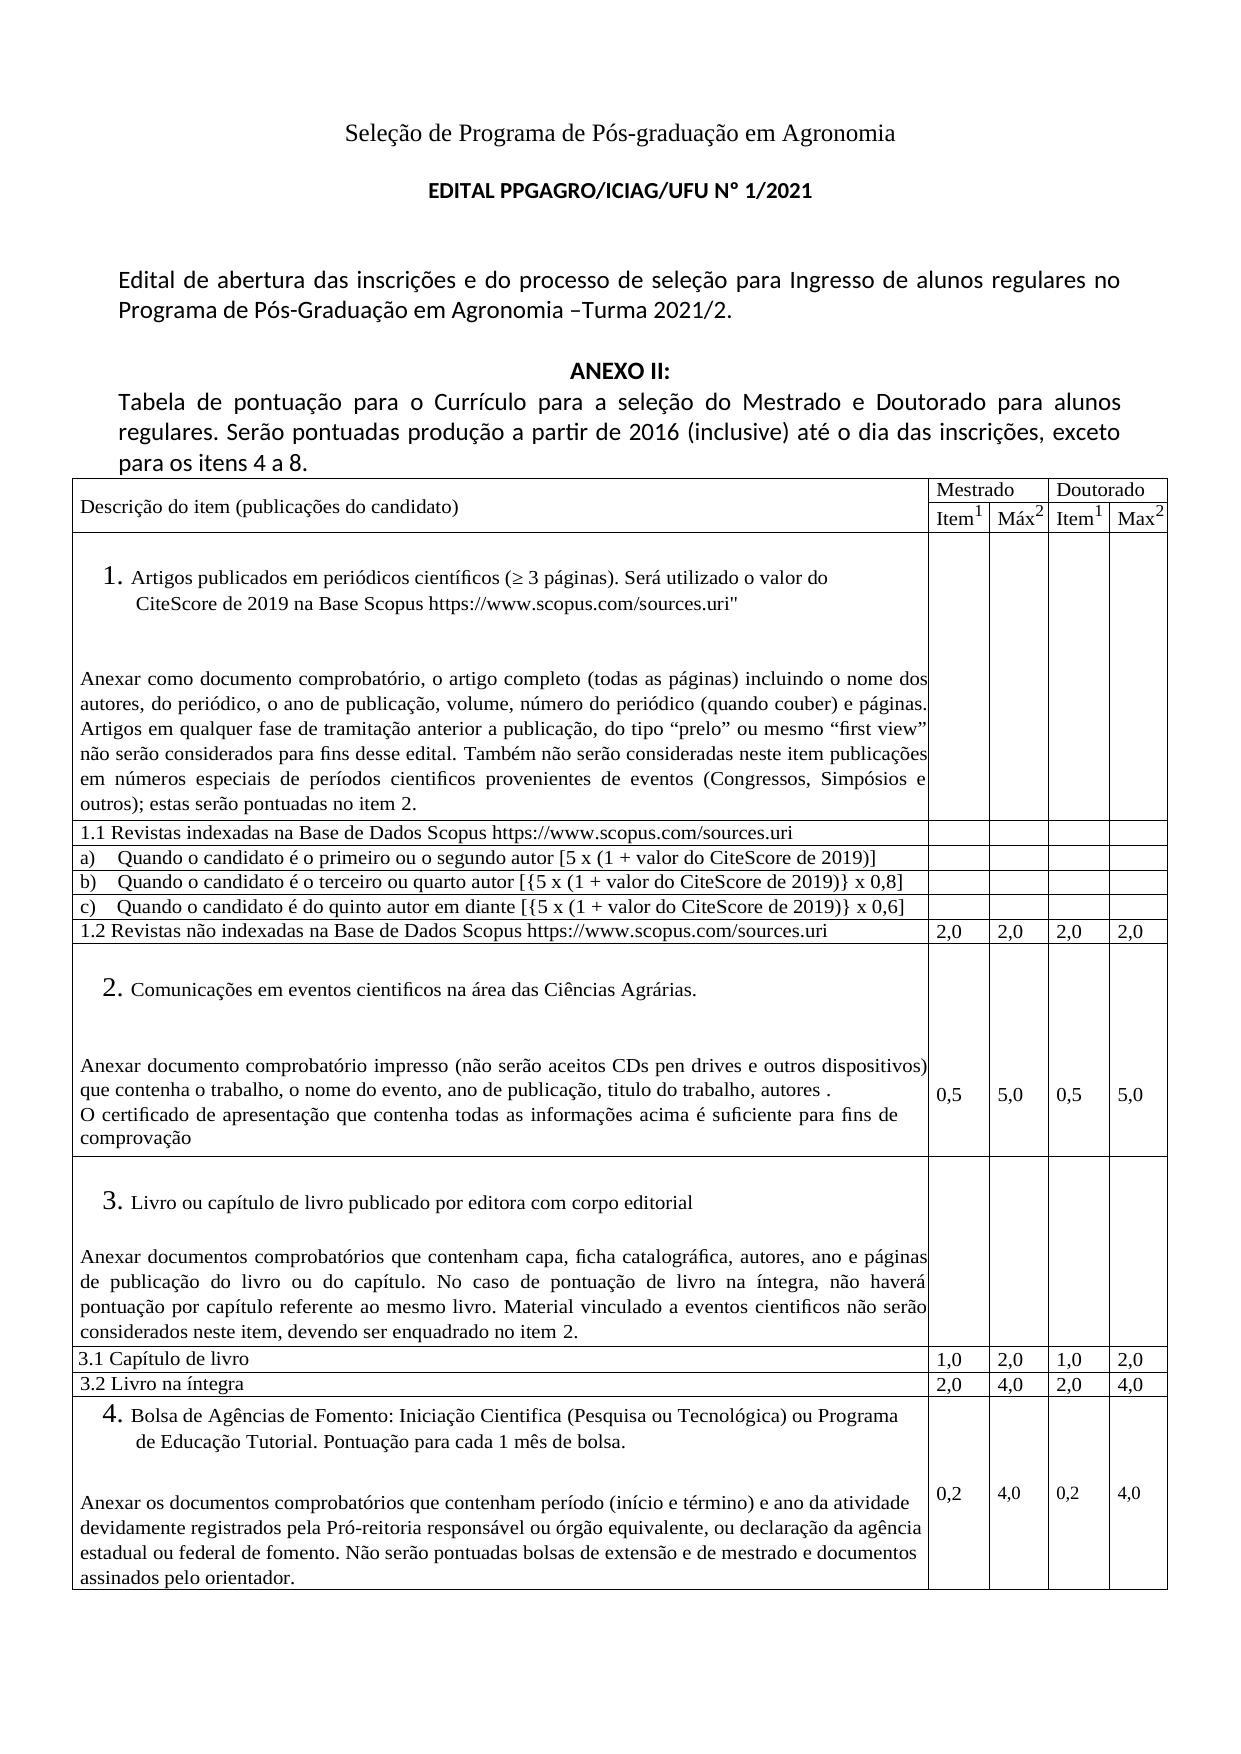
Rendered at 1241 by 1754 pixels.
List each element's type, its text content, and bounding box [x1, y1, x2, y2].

table_cell [990, 533, 1048, 820]
table_cell [990, 895, 1048, 919]
table_cell Quando o candidato é o primeiro ou o segundo autor [5 x (1 + valor do CiteScore de 2019)] [73, 846, 928, 869]
table_cell 2. Comunicações em eventos cientiﬁcos na área das Ciências Agrárias. Anexar documento comprobatório impresso (não serão aceitos CDs pen drives e outros dispositivos) que contenha o trabalho, o nome do evento, ano de publicação, titulo do trabalho, autores . O certiﬁcado de apresentação que contenha todas as informações acima é suﬁciente para ﬁns de comprovação [73, 944, 928, 1156]
text Tabela de pontuação para o Currículo para a seleção do Mestrado e Doutorado para alunos regulares. Serão pontuadas produção a partir de 2016 (inclusive) até o dia das inscrições, exceto para os itens 4 a 8. [118, 386, 1122, 477]
table_cell 2,0 [1049, 920, 1109, 943]
table_cell 3.2 Livro na íntegra [73, 1373, 928, 1396]
table_cell 3. Livro ou capítulo de livro publicado por editora com corpo editorial Anexar documentos comprobatórios que contenham capa, ﬁcha catalográﬁca, autores, ano e páginas de publicação do livro ou do capítulo. No caso de pontuação de livro na íntegra, não haverá pontuação por capítulo referente ao mesmo livro. Material vinculado a eventos cientiﬁcos não serão considerados neste item, devendo ser enquadrado no item 2. [73, 1157, 928, 1346]
table_cell [1049, 871, 1109, 894]
table_cell 1,0 [1049, 1347, 1109, 1372]
table_cell 2,0 [990, 920, 1048, 943]
table_cell [929, 871, 989, 894]
table_cell 2,0 [1049, 1373, 1109, 1396]
text Edital de abertura das inscrições e do processo de seleção para Ingresso de alunos regulares no Programa de Pós-Graduação em Agronomia –Turma 2021/2. [118, 264, 1122, 325]
table_cell [1110, 895, 1167, 919]
table_cell 1.1 Revistas indexadas na Base de Dados Scopus https://www.scopus.com/sources.uri [73, 821, 928, 845]
table_header Descrição do item (publicações do candidato) [73, 479, 928, 532]
table_cell 4. Bolsa de Agências de Fomento: Iniciação Cientifica (Pesquisa ou Tecnológica) ou Programa de Educação Tutorial. Pontuação para cada 1 mês de bolsa. Anexar os documentos comprobatórios que contenham período (início e término) e ano da atividade devidamente registrados pela Pró-reitoria responsável ou órgão equivalente, ou declaração da agência estadual ou federal de fomento. Não serão pontuadas bolsas de extensão e de mestrado e documentos assinados pelo orientador. [73, 1397, 928, 1589]
table_cell [1049, 533, 1109, 820]
table_cell [990, 1157, 1048, 1346]
table_cell 0,5 [929, 944, 989, 1156]
table_cell [929, 895, 989, 919]
table_header Doutorado [1049, 479, 1167, 502]
table_cell [990, 821, 1048, 845]
table_cell 4,0 [1110, 1397, 1167, 1589]
table_cell 5,0 [1110, 944, 1167, 1156]
table_cell Quando o candidato é o terceiro ou quarto autor [{5 x (1 + valor do CiteScore de 2019)} x 0,8] [73, 871, 928, 894]
table_cell 4,0 [1110, 1373, 1167, 1396]
table_cell [1110, 846, 1167, 869]
table_cell [1049, 821, 1109, 845]
table_cell [990, 846, 1048, 869]
table_cell 1. Artigos publicados em periódicos cientíﬁcos (≥ 3 páginas). Será utilizado o valor do CiteScore de 2019 na Base Scopus https://www.scopus.com/sources.uri" Anexar como documento comprobatório, o artigo completo (todas as páginas) incluindo o nome dos autores, do periódico, o ano de publicação, volume, número do periódico (quando couber) e páginas. Artigos em qualquer fase de tramitação anterior a publicação, do tipo “prelo” ou mesmo “ﬁrst view” não serão considerados para ﬁns desse edital. Também não serão consideradas neste item publicações em números especiais de períodos cientiﬁcos provenientes de eventos (Congressos, Simpósios e outros); estas serão pontuadas no item 2. [73, 533, 928, 820]
table_cell Máx2 [990, 503, 1048, 532]
table_cell [990, 871, 1048, 894]
table_cell [929, 821, 989, 845]
table_cell 2,0 [1110, 920, 1167, 943]
table_cell 2,0 [929, 920, 989, 943]
table_cell 0,2 [929, 1397, 989, 1589]
text EDITAL PPGAGRO/ICIAG/UFU Nº 1/2021 [118, 176, 1122, 204]
table_cell 0,5 [1049, 944, 1109, 1156]
table_cell [929, 533, 989, 820]
table_cell [1110, 1157, 1167, 1346]
table_cell [1049, 846, 1109, 869]
table_cell 4,0 [990, 1397, 1048, 1589]
text Seleção de Programa de Pós-graduação em Agronomia [118, 118, 1122, 147]
table_cell [929, 1157, 989, 1346]
table_cell 2,0 [929, 1373, 989, 1396]
table_cell [1110, 533, 1167, 820]
table_cell 0,2 [1049, 1397, 1109, 1589]
table_cell 3.1 Capítulo de livro [73, 1347, 928, 1372]
table_cell [1049, 1157, 1109, 1346]
table_cell 2,0 [990, 1347, 1048, 1372]
table_cell c) Quando o candidato é do quinto autor em diante [{5 x (1 + valor do CiteScore de 2019)} x 0,6] [73, 895, 928, 919]
table_cell 5,0 [990, 944, 1048, 1156]
table_cell [929, 846, 989, 869]
table_cell Item1 [1049, 503, 1109, 532]
table_cell Item1 [929, 503, 989, 532]
table_cell 1.2 Revistas não indexadas na Base de Dados Scopus https://www.scopus.com/sources.uri [73, 920, 928, 943]
table_cell [1110, 821, 1167, 845]
table_cell 4,0 [990, 1373, 1048, 1396]
table_cell 1,0 [929, 1347, 989, 1372]
text ANEXO II: [118, 355, 1122, 386]
table_header Mestrado [929, 479, 1048, 502]
table_cell Max2 [1110, 503, 1167, 532]
table_cell [1049, 895, 1109, 919]
table_cell [1110, 871, 1167, 894]
table_cell 2,0 [1110, 1347, 1167, 1372]
